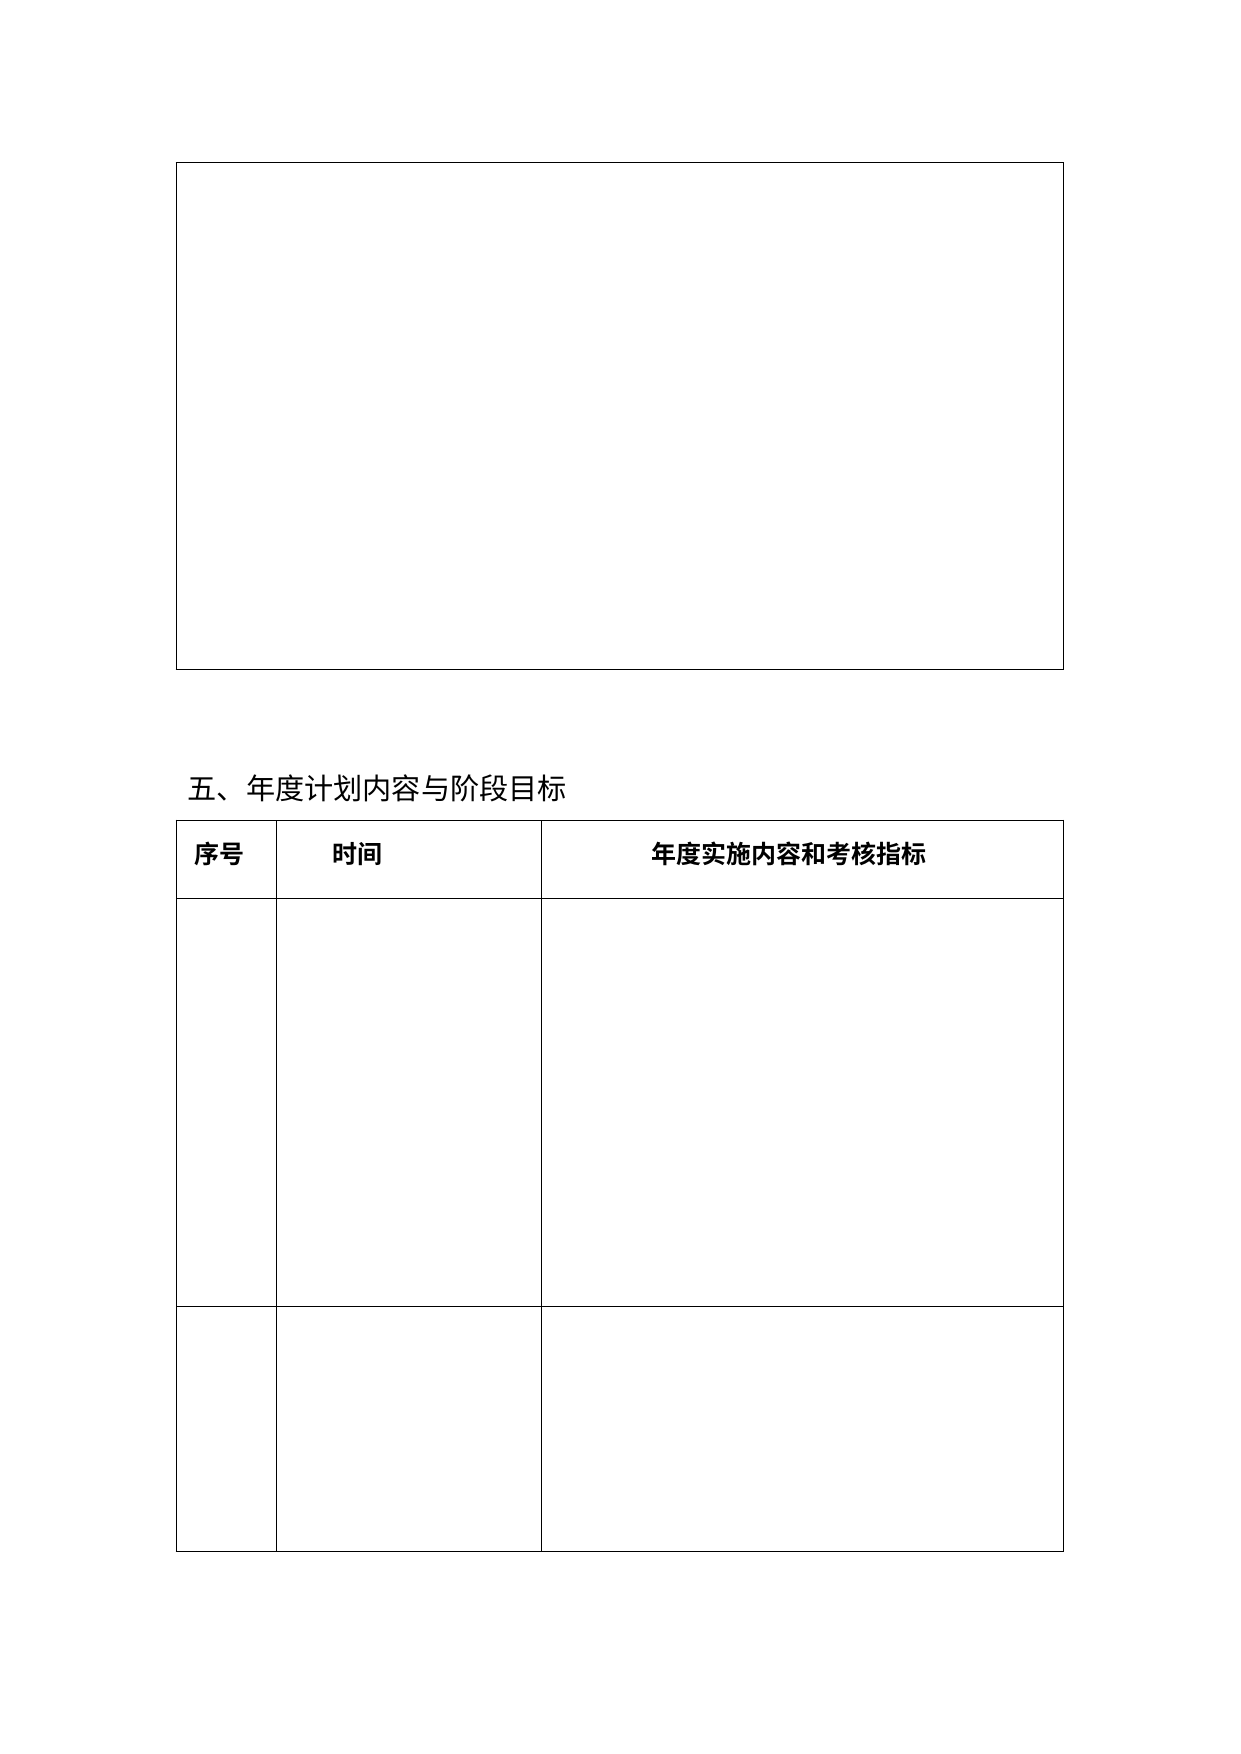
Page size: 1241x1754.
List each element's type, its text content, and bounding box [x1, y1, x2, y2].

table_cell [542, 1307, 1063, 1551]
table_cell [277, 1307, 541, 1551]
table_header 时间 [277, 821, 541, 898]
table_cell [177, 899, 276, 1306]
table_cell [542, 899, 1063, 1306]
table_header 序号 [177, 821, 276, 898]
text 五、年度计划内容与阶段目标 [187, 754, 1053, 819]
table_cell [177, 1307, 276, 1551]
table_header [177, 163, 1063, 669]
table_cell [277, 899, 541, 1306]
table_header 年度实施内容和考核指标 [542, 821, 1063, 898]
